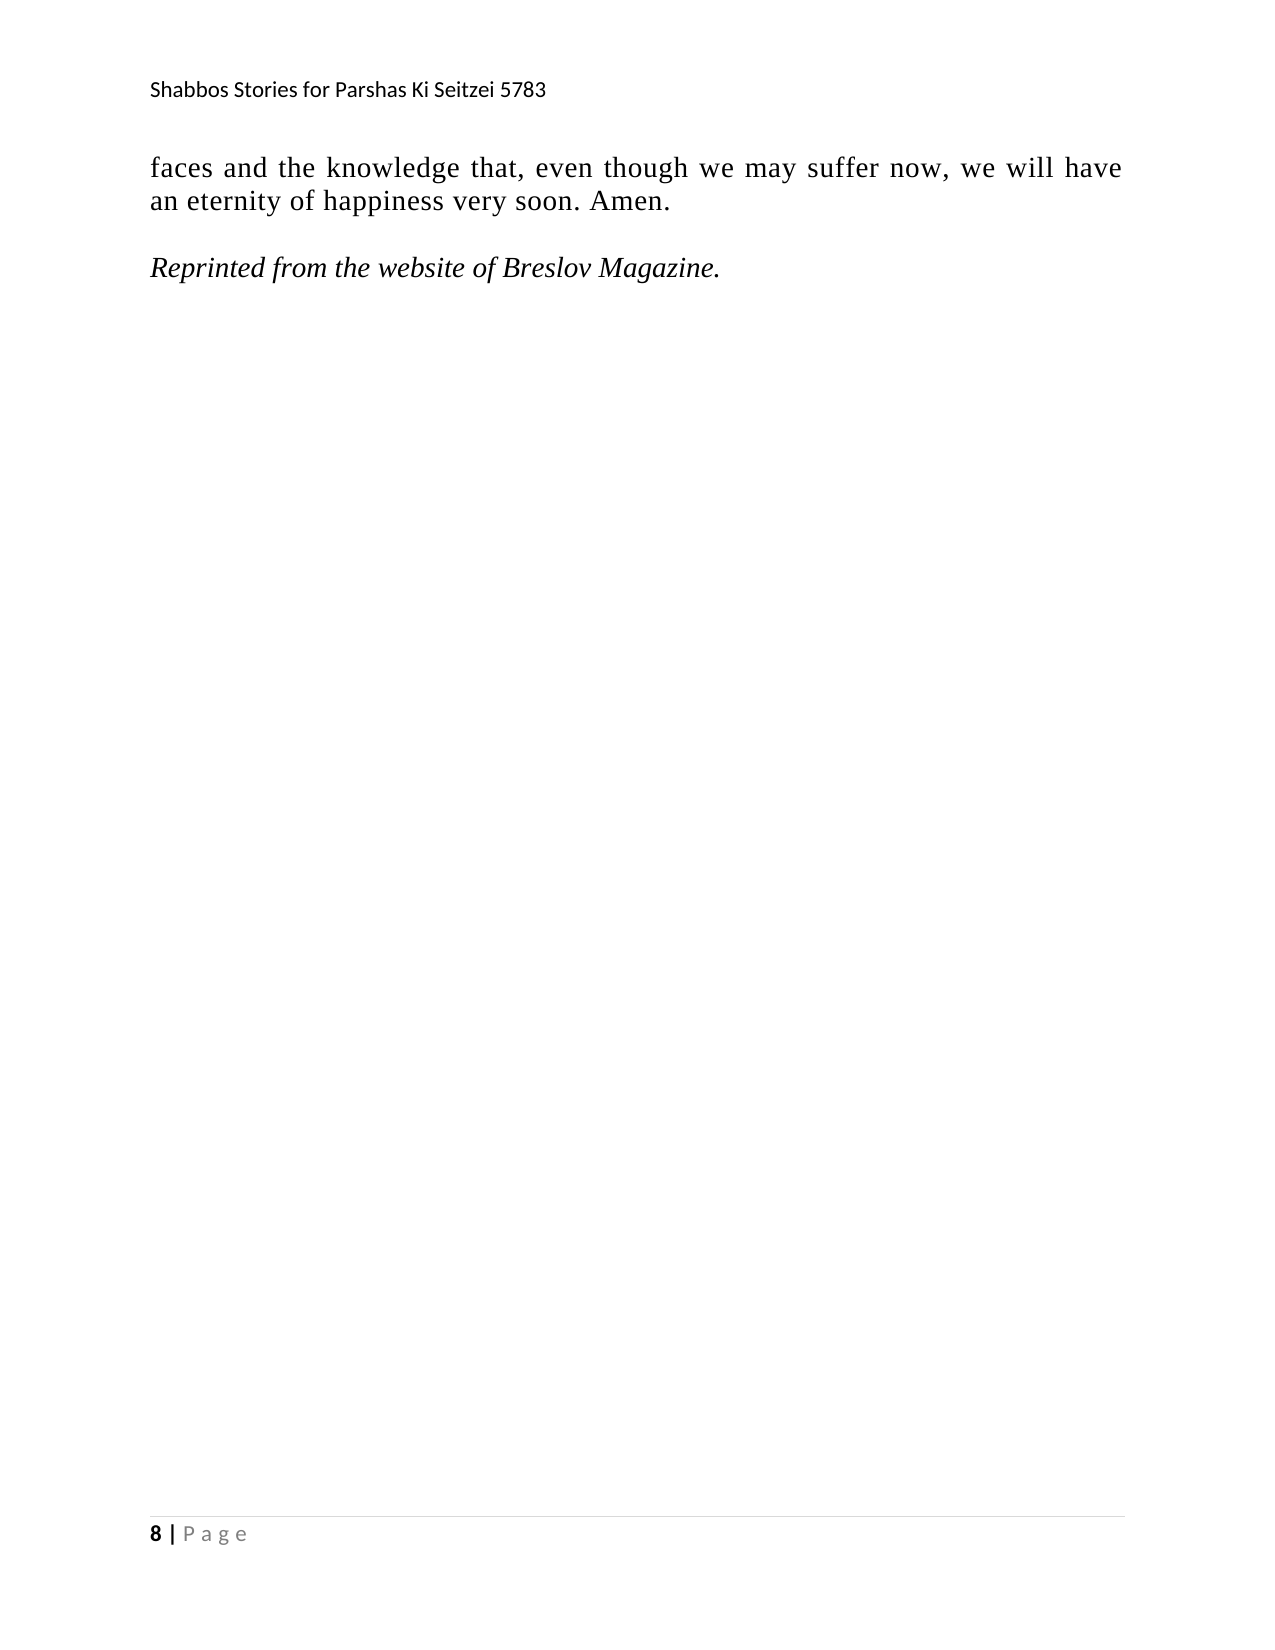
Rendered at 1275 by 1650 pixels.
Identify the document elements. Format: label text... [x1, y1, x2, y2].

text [150, 150, 1125, 217]
text Reprinted from the website of Breslov Magazine. [150, 251, 1125, 284]
